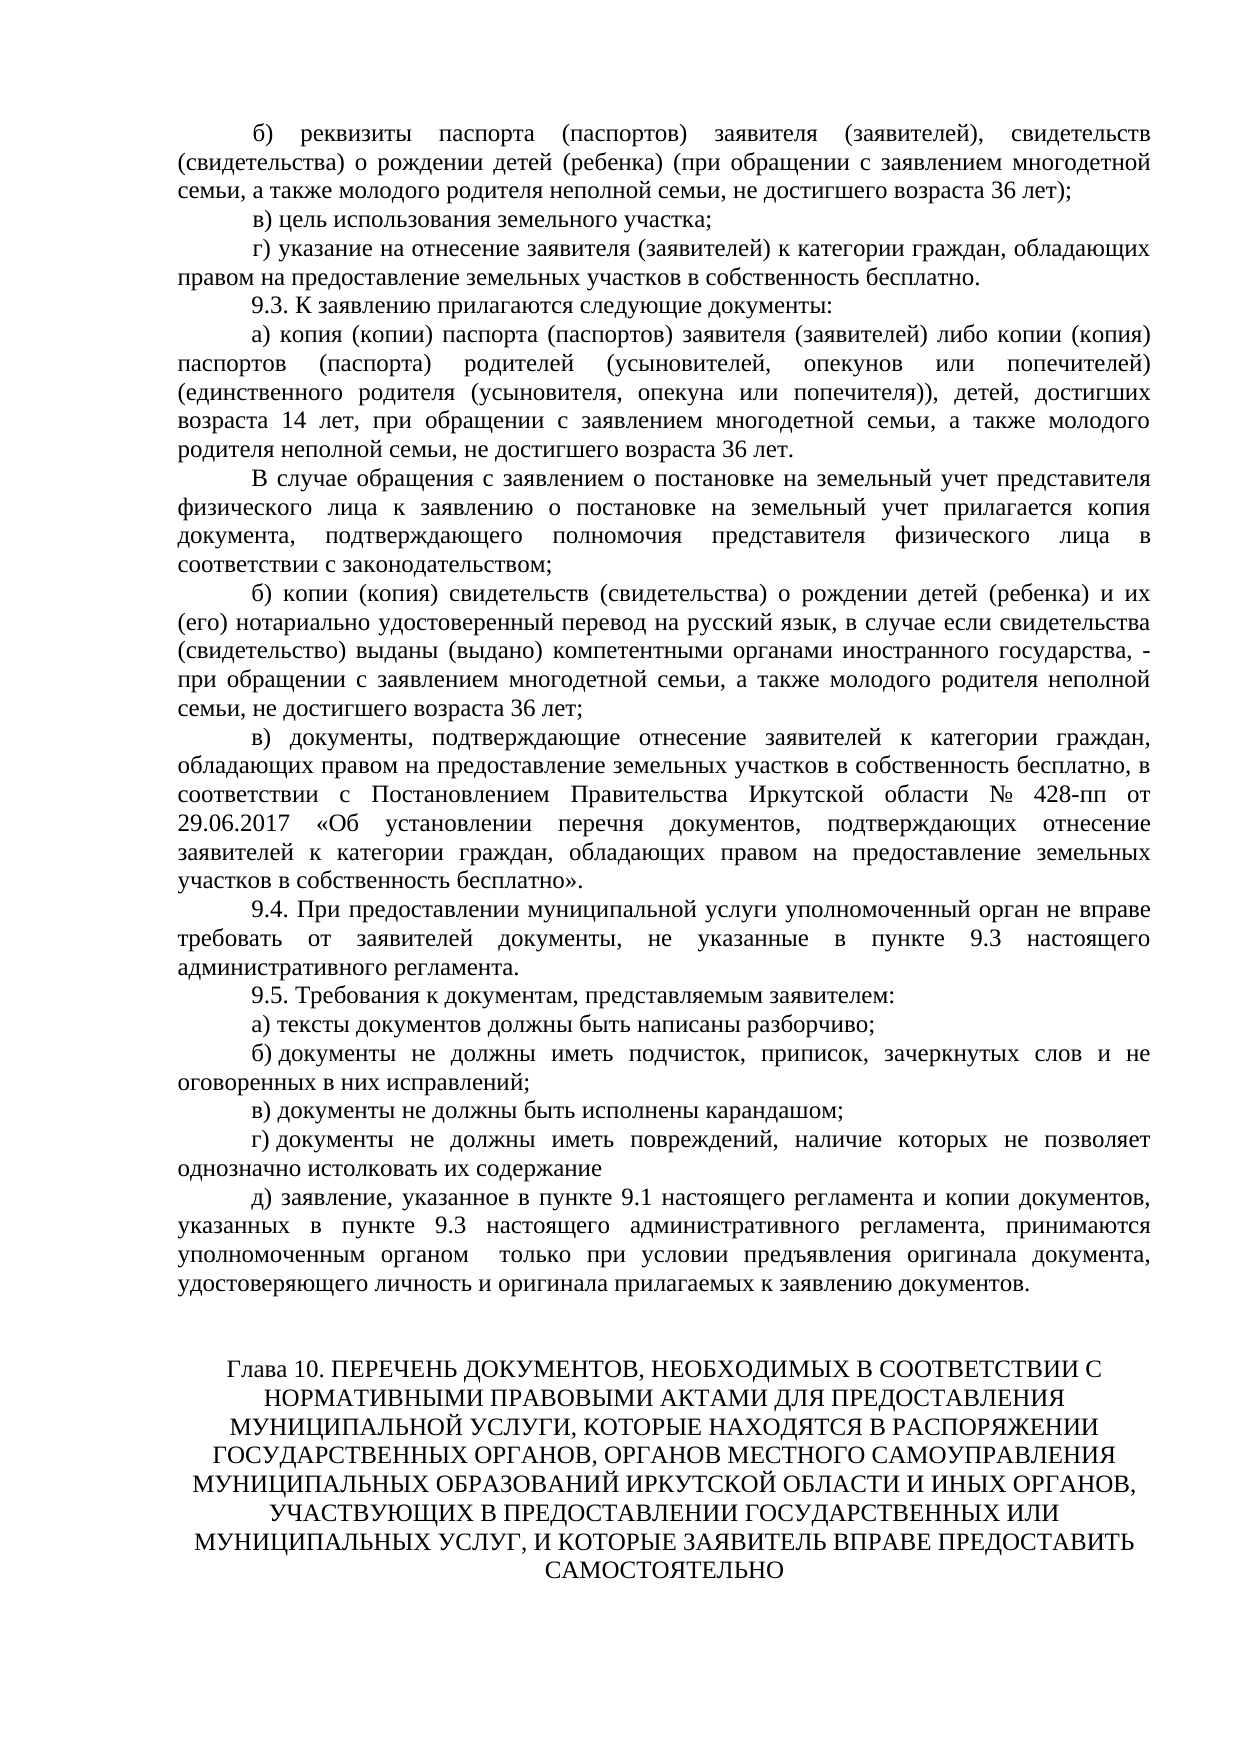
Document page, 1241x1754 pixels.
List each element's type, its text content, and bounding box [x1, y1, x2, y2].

text Глава 10. ПЕРЕЧЕНЬ ДОКУМЕНТОВ, НЕОБХОДИМЫХ В СООТВЕТСТВИИ С НОРМАТИВНЫМИ ПРАВОВЫМИ АКТАМИ ДЛЯ ПРЕДОСТАВЛЕНИЯ МУНИЦИПАЛЬНОЙ УСЛУГИ, КОТОРЫЕ НАХОДЯТСЯ В РАСПОРЯЖЕНИИ ГОСУДАРСТВЕННЫХ ОРГАНОВ, ОРГАНОВ МЕСТНОГО САМОУПРАВЛЕНИЯ МУНИЦИПАЛЬНЫХ ОБРАЗОВАНИЙ ИРКУТСКОЙ ОБЛАСТИ И ИНЫХ ОРГАНОВ, УЧАСТВУЮЩИХ В ПРЕДОСТАВЛЕНИИ ГОСУДАРСТВЕННЫХ ИЛИ МУНИЦИПАЛЬНЫХ УСЛУГ, И КОТОРЫЕ ЗАЯВИТЕЛЬ ВПРАВЕ ПРЕДОСТАВИТЬ САМОСТОЯТЕЛЬНО [177, 1354, 1152, 1584]
text б) реквизиты паспорта (паспортов) заявителя (заявителей), свидетельств (свидетельства) о рождении детей (ребенка) (при обращении с заявлением многодетной семьи, а также молодого родителя неполной семьи, не достигшего возраста 36 лет); [177, 118, 1152, 204]
text б) документы не должны иметь подчисток, приписок, зачеркнутых слов и не оговоренных в них исправлений; [177, 1038, 1152, 1096]
text б) копии (копия) свидетельств (свидетельства) о рождении детей (ребенка) и их (его) нотариально удостоверенный перевод на русский язык, в случае если свидетельства (свидетельство) выданы (выдано) компетентными органами иностранного государства, - при обращении с заявлением многодетной семьи, а также молодого родителя неполной семьи, не достигшего возраста 36 лет; [177, 578, 1152, 722]
text 9.3. К заявлению прилагаются следующие документы: [177, 291, 1152, 319]
text д) заявление, указанное в пункте 9.1 настоящего регламента и копии документов, указанных в пункте 9.3 настоящего административного регламента, принимаются уполномоченным органом только при условии предъявления оригинала документа, удостоверяющего личность и оригинала прилагаемых к заявлению документов. [177, 1182, 1152, 1297]
text 9.5. Требования к документам, представляемым заявителем: [177, 981, 1152, 1009]
text в) документы не должны быть исполнены карандашом; [177, 1096, 1152, 1124]
text а) тексты документов должны быть написаны разборчиво; [177, 1009, 1152, 1038]
text в) документы, подтверждающие отнесение заявителей к категории граждан, обладающих правом на предоставление земельных участков в собственность бесплатно, в соответствии с Постановлением Правительства Иркутской области № 428-пп от 29.06.2017 «Об установлении перечня документов, подтверждающих отнесение заявителей к категории граждан, обладающих правом на предоставление земельных участков в собственность бесплатно». [177, 722, 1152, 894]
text а) копия (копии) паспорта (паспортов) заявителя (заявителей) либо копии (копия) паспортов (паспорта) родителей (усыновителей, опекунов или попечителей) (единственного родителя (усыновителя, опекуна или попечителя)), детей, достигших возраста 14 лет, при обращении с заявлением многодетной семьи, а также молодого родителя неполной семьи, не достигшего возраста 36 лет. [177, 319, 1152, 463]
text В случае обращения с заявлением о постановке на земельный учет представителя физического лица к заявлению о постановке на земельный учет прилагается копия документа, подтверждающего полномочия представителя физического лица в соответствии с законодательством; [177, 463, 1152, 578]
text г) указание на отнесение заявителя (заявителей) к категории граждан, обладающих правом на предоставление земельных участков в собственность бесплатно. [177, 233, 1152, 291]
text г) документы не должны иметь повреждений, наличие которых не позволяет однозначно истолковать их содержание [177, 1124, 1152, 1182]
text 9.4. При предоставлении муниципальной услуги уполномоченный орган не вправе требовать от заявителей документы, не указанные в пункте 9.3 настоящего административного регламента. [177, 894, 1152, 981]
text в) цель использования земельного участка; [177, 204, 1152, 233]
